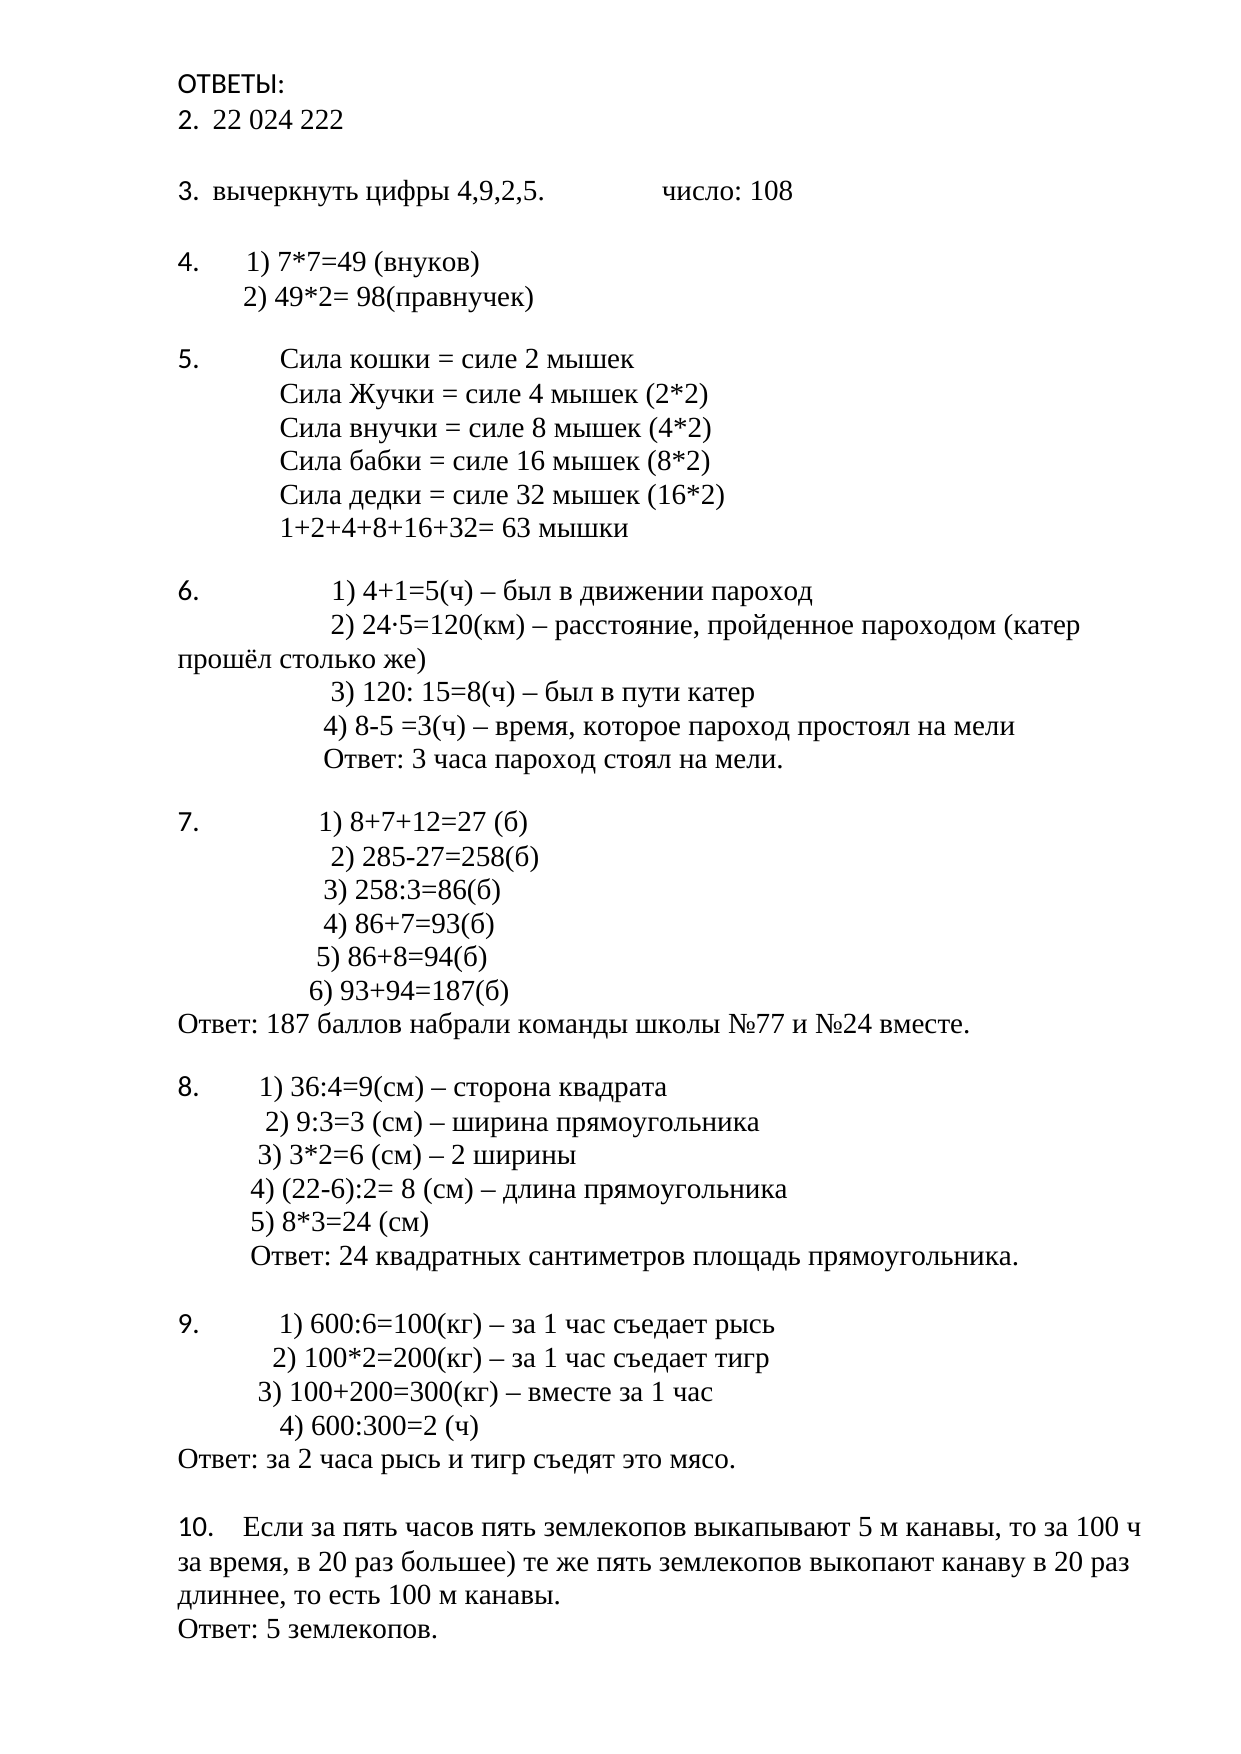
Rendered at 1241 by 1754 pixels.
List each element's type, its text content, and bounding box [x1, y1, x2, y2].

text 5. Сила кошки = силе 2 мышек Сила Жучки = силе 4 мышек (2*2) Сила внучки = силе 8 мышек (4*2) Сила бабки = силе 16 мышек (8*2) Сила дедки = силе 32 мышек (16*2) 1+2+4+8+16+32= 63 мышки [177, 341, 1152, 572]
text 2. 22 024 222 [177, 101, 1152, 136]
text 4. 1) 7*7=49 (внуков) 2) 49*2= 98(правнучек) [177, 243, 1152, 341]
text 7. 1) 8+7+12=27 (б) 2) 285-27=258(б) 3) 258:3=86(б) 4) 86+7=93(б) 5) 86+8=94(б) 6) 93+94=187(б) Ответ: 187 баллов набрали команды школы №77 и №24 вместе. [177, 803, 1152, 1068]
text 3. вычеркнуть цифры 4,9,2,5. число: 108 [177, 172, 1152, 208]
text 6. 1) 4+1=5(ч) – был в движении пароход 2) 24∙5=120(км) – расстояние, пройденное пароходом (катер прошёл столько же) 3) 120: 15=8(ч) – был в пути катер 4) 8-5 =3(ч) – время, которое пароход простоял на мели Ответ: 3 часа пароход стоял на мели. [177, 572, 1152, 803]
text 8. 1) 36:4=9(см) – сторона квадрата 2) 9:3=3 (см) – ширина прямоугольника 3) 3*2=6 (см) – 2 ширины 4) (22-6):2= 8 (см) – длина прямоугольника 5) 8*3=24 (см) Ответ: 24 квадратных сантиметров площадь прямоугольника. 9. 1) 600:6=100(кг) – за 1 час съедает рысь 2) 100*2=200(кг) – за 1 час съедает тигр 3) 100+200=300(кг) – вместе за 1 час 4) 600:300=2 (ч) Ответ: за 2 часа рысь и тигр съедят это мясо. 10. Если за пять часов пять землекопов выкапывают 5 м канавы, то за 100 ч за время, в 20 раз большее) те же пять землекопов выкопают канаву в 20 раз длиннее, то есть 100 м канавы. Ответ: 5 землекопов. [177, 1068, 1152, 1644]
text ОТВЕТЫ: [177, 65, 1152, 101]
